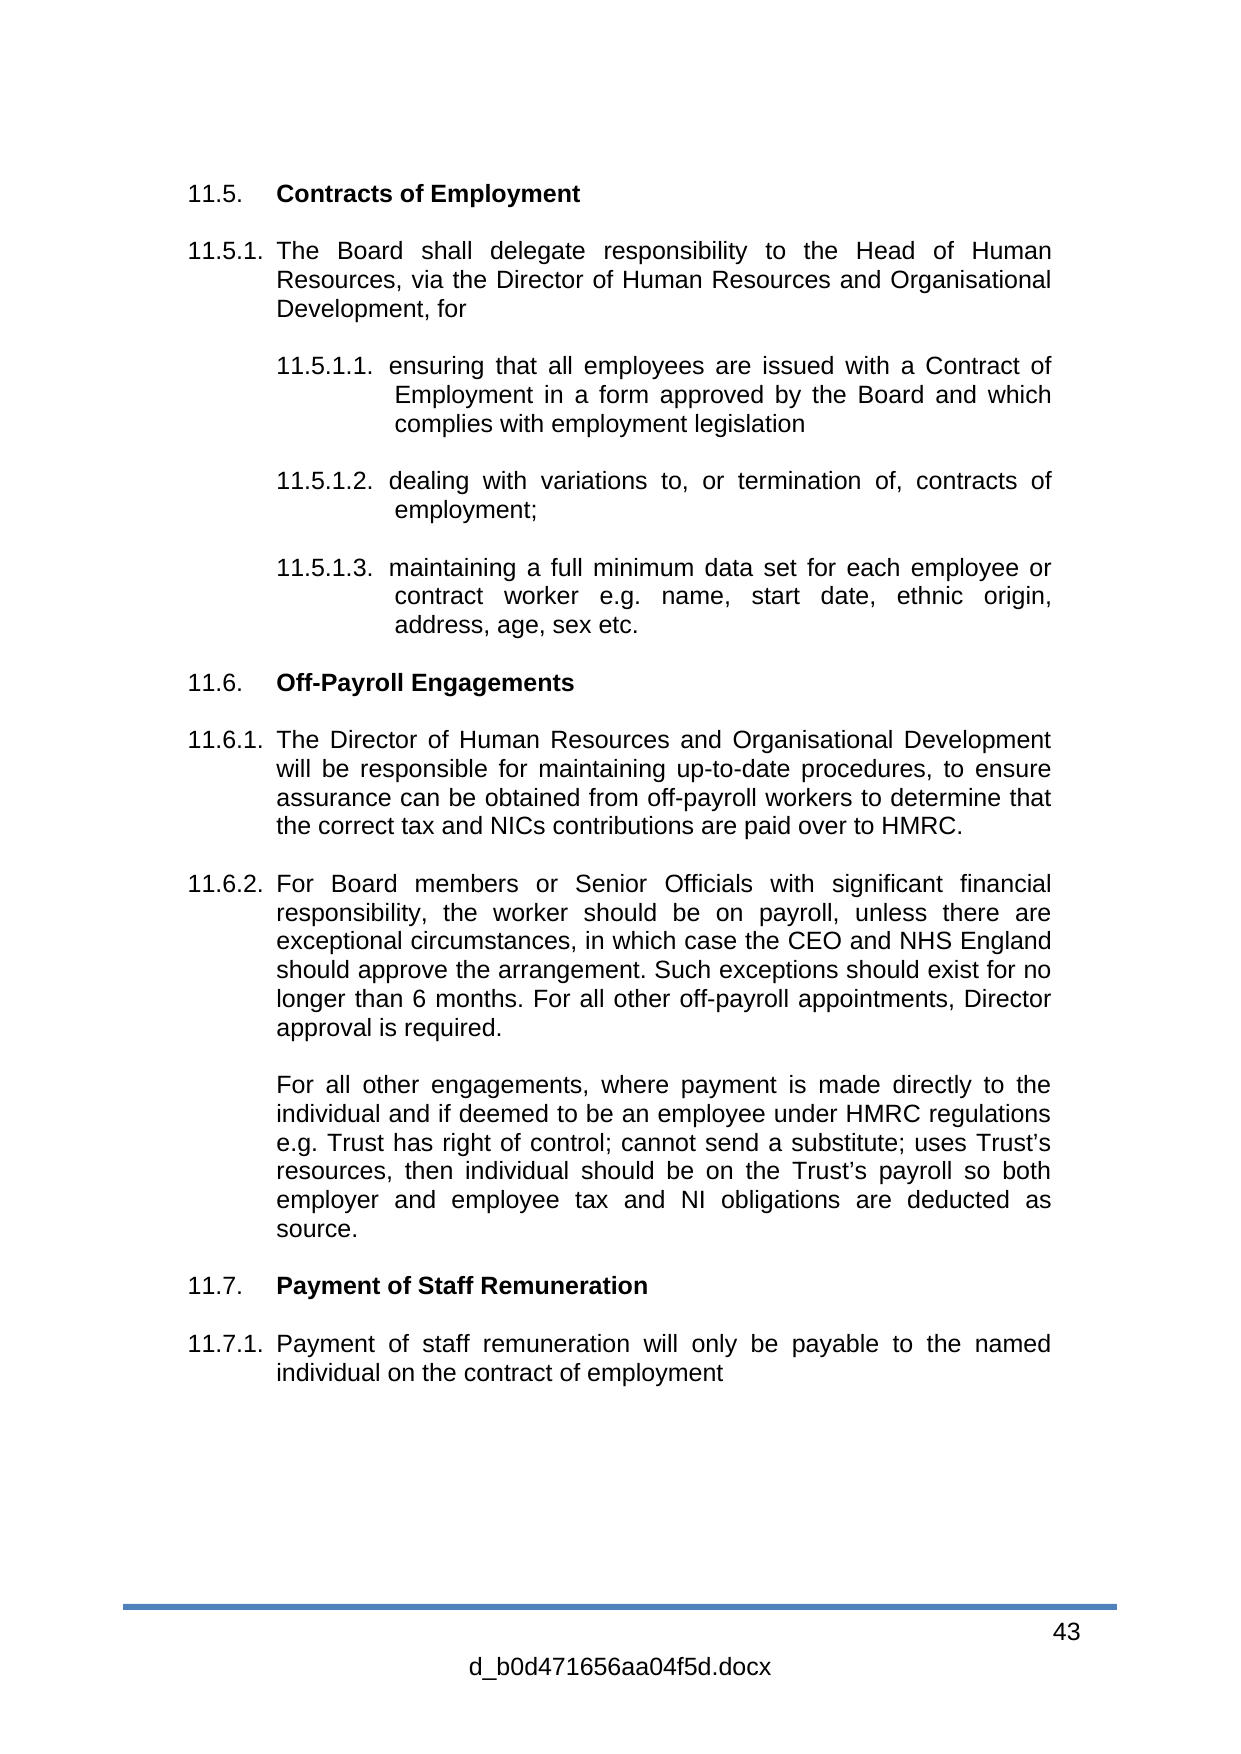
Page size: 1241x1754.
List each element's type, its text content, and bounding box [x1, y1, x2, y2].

list The Board shall delegate responsibility to the Head of Human Resources, via the Director of Human Resources and Organisational Development, for [187, 236, 1053, 322]
list dealing with variations to, or termination of, contracts of employment; [276, 466, 1053, 552]
list ensuring that all employees are issued with a Contract of Employment in a form approved by the Board and which complies with employment legislation [276, 351, 1053, 437]
list maintaining a full minimum data set for each employee or contract worker e.g. name, start date, ethnic origin, address, age, sex etc. [276, 552, 1053, 639]
list Off-Payroll Engagements [187, 667, 1053, 696]
list For Board members or Senior Officials with significant financial responsibility, the worker should be on payroll, unless there are exceptional circumstances, in which case the CEO and NHS England should approve the arrangement. Such exceptions should exist for no longer than 6 months. For all other off-payroll appointments, Director approval is required. [187, 869, 1053, 1041]
list Payment of staff remuneration will only be payable to the named individual on the contract of employment [187, 1329, 1053, 1386]
list Contracts of Employment [187, 179, 1053, 207]
list Payment of Staff Remuneration [187, 1271, 1053, 1300]
list The Director of Human Resources and Organisational Development will be responsible for maintaining up-to-date procedures, to ensure assurance can be obtained from off-payroll workers to determine that the correct tax and NICs contributions are paid over to HMRC. [187, 725, 1053, 840]
text For all other engagements, where payment is made directly to the individual and if deemed to be an employee under HMRC regulations e.g. Trust has right of control; cannot send a substitute; uses Trust’s resources, then individual should be on the Trust’s payroll so both employer and employee tax and NI obligations are deducted as source. [276, 1070, 1053, 1242]
